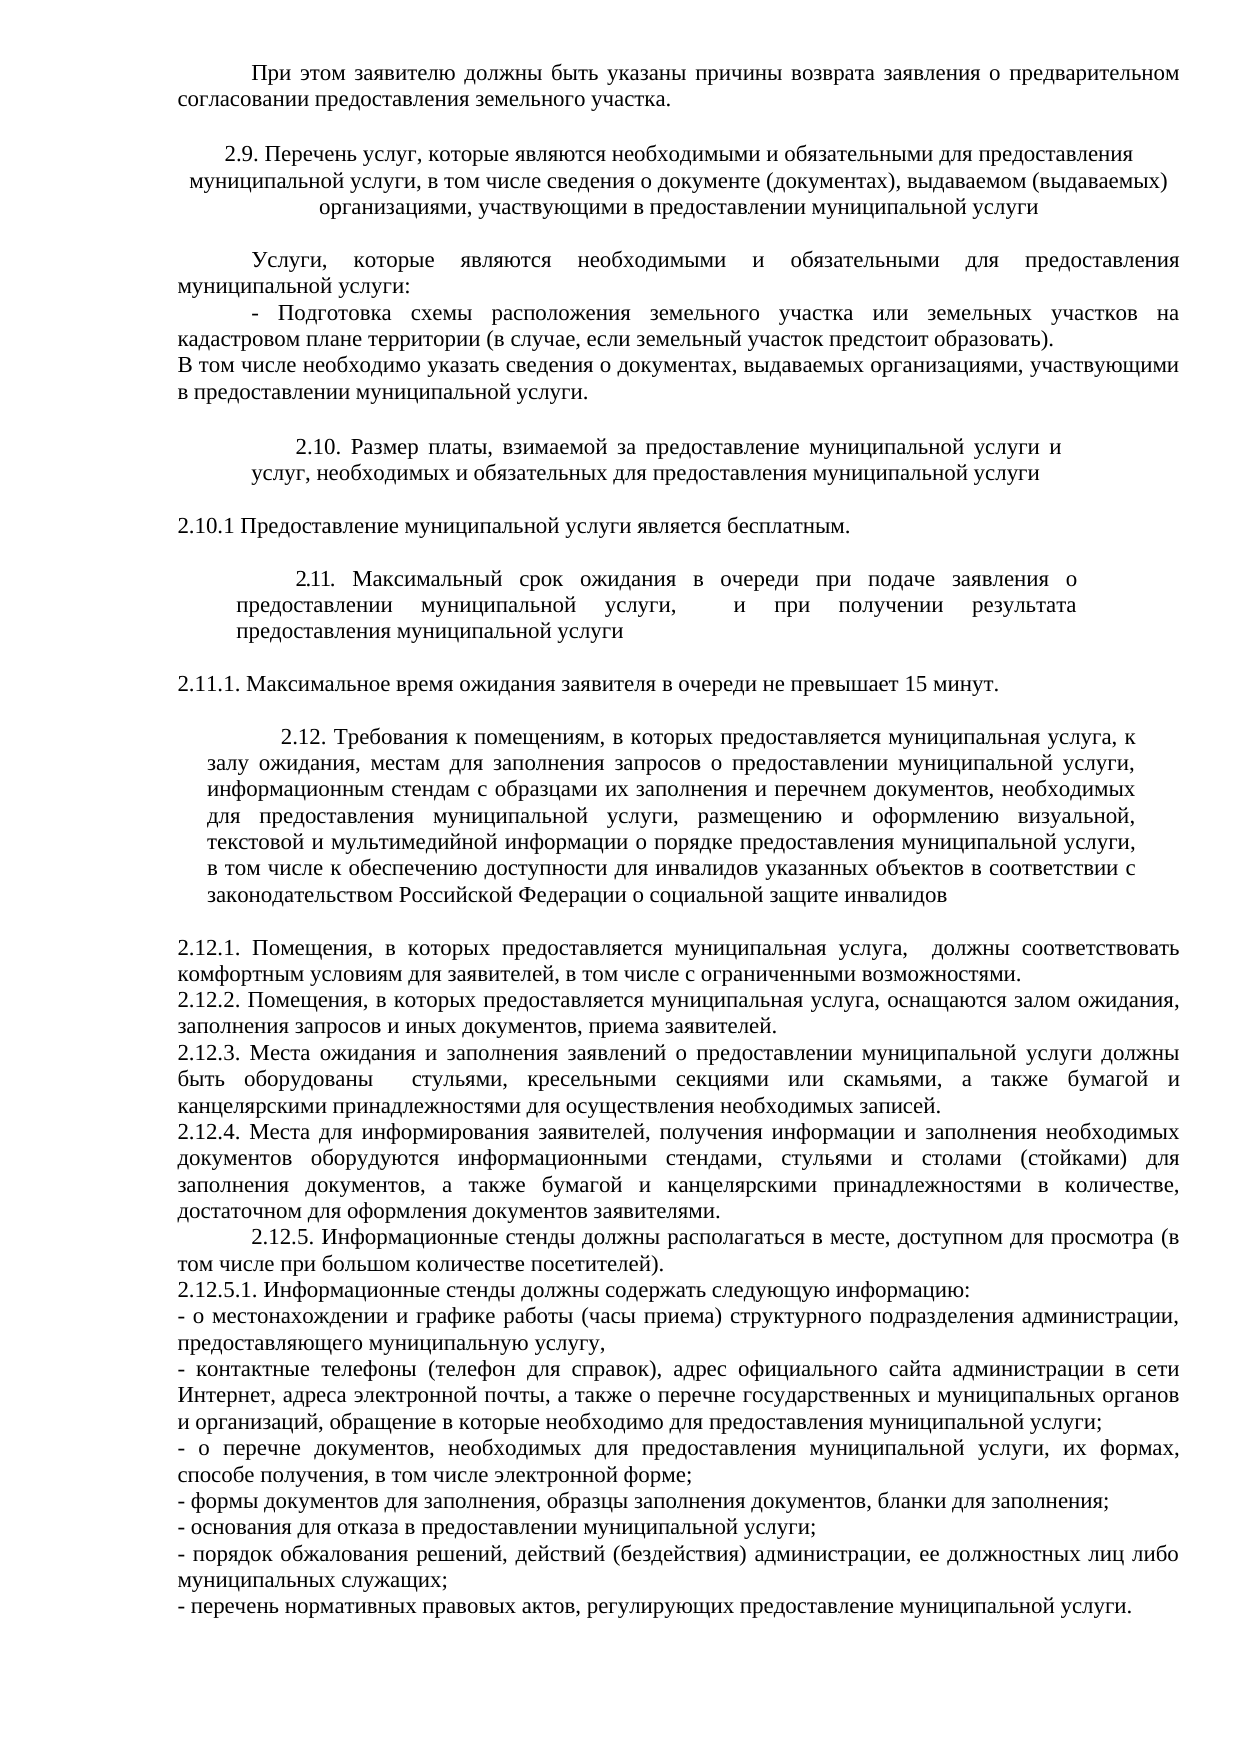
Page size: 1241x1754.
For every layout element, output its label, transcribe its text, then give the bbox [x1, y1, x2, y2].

text 2.12.3. Места ожидания и заполнения заявлений о предоставлении муниципальной услуги должны быть оборудованы стульями, кресельными секциями или скамьями, а также бумагой и канцелярскими принадлежностями для осуществления необходимых записей. [177, 1039, 1181, 1118]
text 2.12. Требования к помещениям, в которых предоставляется муниципальная услуга, к залу ожидания, местам для заполнения запросов о предоставлении муниципальной услуги, информационным стендам с образцами их заполнения и перечнем документов, необходимых для предоставления муниципальной услуги, размещению и оформлению визуальной, текстовой и мультимедийной информации о порядке предоставления муниципальной услуги, в том числе к обеспечению доступности для инвалидов указанных объектов в соответствии с законодательством Российской Федерации о социальной защите инвалидов [207, 723, 1137, 907]
text 2.12.5. Информационные стенды должны располагаться в месте, доступном для просмотра (в том числе при большом количестве посетителей). [177, 1223, 1181, 1276]
text 2.12.5.1. Информационные стенды должны содержать следующую информацию: [177, 1276, 1181, 1302]
text - о перечне документов, необходимых для предоставления муниципальной услуги, их формах, способе получения, в том числе электронной форме; [177, 1434, 1181, 1487]
text - Подготовка схемы расположения земельного участка или земельных участков на кадастровом плане территории (в случае, если земельный участок предстоит образовать). [177, 299, 1181, 351]
text В том числе необходимо указать сведения о документах, выдаваемых организациями, участвующими в предоставлении муниципальной услуги. [177, 351, 1181, 404]
text 2.12.1. Помещения, в которых предоставляется муниципальная услуга, должны соответствовать комфортным условиям для заявителей, в том числе с ограниченными возможностями. [177, 933, 1181, 986]
text 2.12.4. Места для информирования заявителей, получения информации и заполнения необходимых документов оборудуются информационными стендами, стульями и столами (стойками) для заполнения документов, а также бумагой и канцелярскими принадлежностями в количестве, достаточном для оформления документов заявителями. [177, 1118, 1181, 1223]
text Услуги, которые являются необходимыми и обязательными для предоставления муниципальной услуги: [177, 246, 1181, 299]
text - формы документов для заполнения, образцы заполнения документов, бланки для заполнения; [177, 1487, 1181, 1513]
text 2.10.1 Предоставление муниципальной услуги является бесплатным. [177, 512, 1181, 538]
text - порядок обжалования решений, действий (бездействия) администрации, ее должностных лиц либо муниципальных служащих; [177, 1540, 1181, 1592]
text - о местонахождении и графике работы (часы приема) структурного подразделения администрации, предоставляющего муниципальную услугу, [177, 1302, 1181, 1355]
text 2.10. Размер платы, взимаемой за предоставление муниципальной услуги и услуг, необходимых и обязательных для предоставления муниципальной услуги [251, 433, 1063, 486]
text 2.9. Перечень услуг, которые являются необходимыми и обязательными для предоставления муниципальной услуги, в том числе сведения о документе (документах), выдаваемом (выдаваемых) организациями, участвующими в предоставлении муниципальной услуги [177, 141, 1181, 219]
text - контактные телефоны (телефон для справок), адрес официального сайта администрации в сети Интернет, адреса электронной почты, а также о перечне государственных и муниципальных органов и организаций, обращение в которые необходимо для предоставления муниципальной услуги; [177, 1355, 1181, 1434]
text - перечень нормативных правовых актов, регулирующих предоставление муниципальной услуги. [177, 1592, 1181, 1619]
text 2.11.1. Максимальное время ожидания заявителя в очереди не превышает 15 минут. [177, 670, 1181, 696]
text - основания для отказа в предоставлении муниципальной услуги; [177, 1513, 1181, 1540]
text При этом заявителю должны быть указаны причины возврата заявления о предварительном согласовании предоставления земельного участка. [177, 59, 1181, 112]
text 2.11. Максимальный срок ожидания в очереди при подаче заявления о предоставлении муниципальной услуги, и при получении результата предоставления муниципальной услуги [236, 564, 1078, 644]
text 2.12.2. Помещения, в которых предоставляется муниципальная услуга, оснащаются залом ожидания, заполнения запросов и иных документов, приема заявителей. [177, 986, 1181, 1039]
